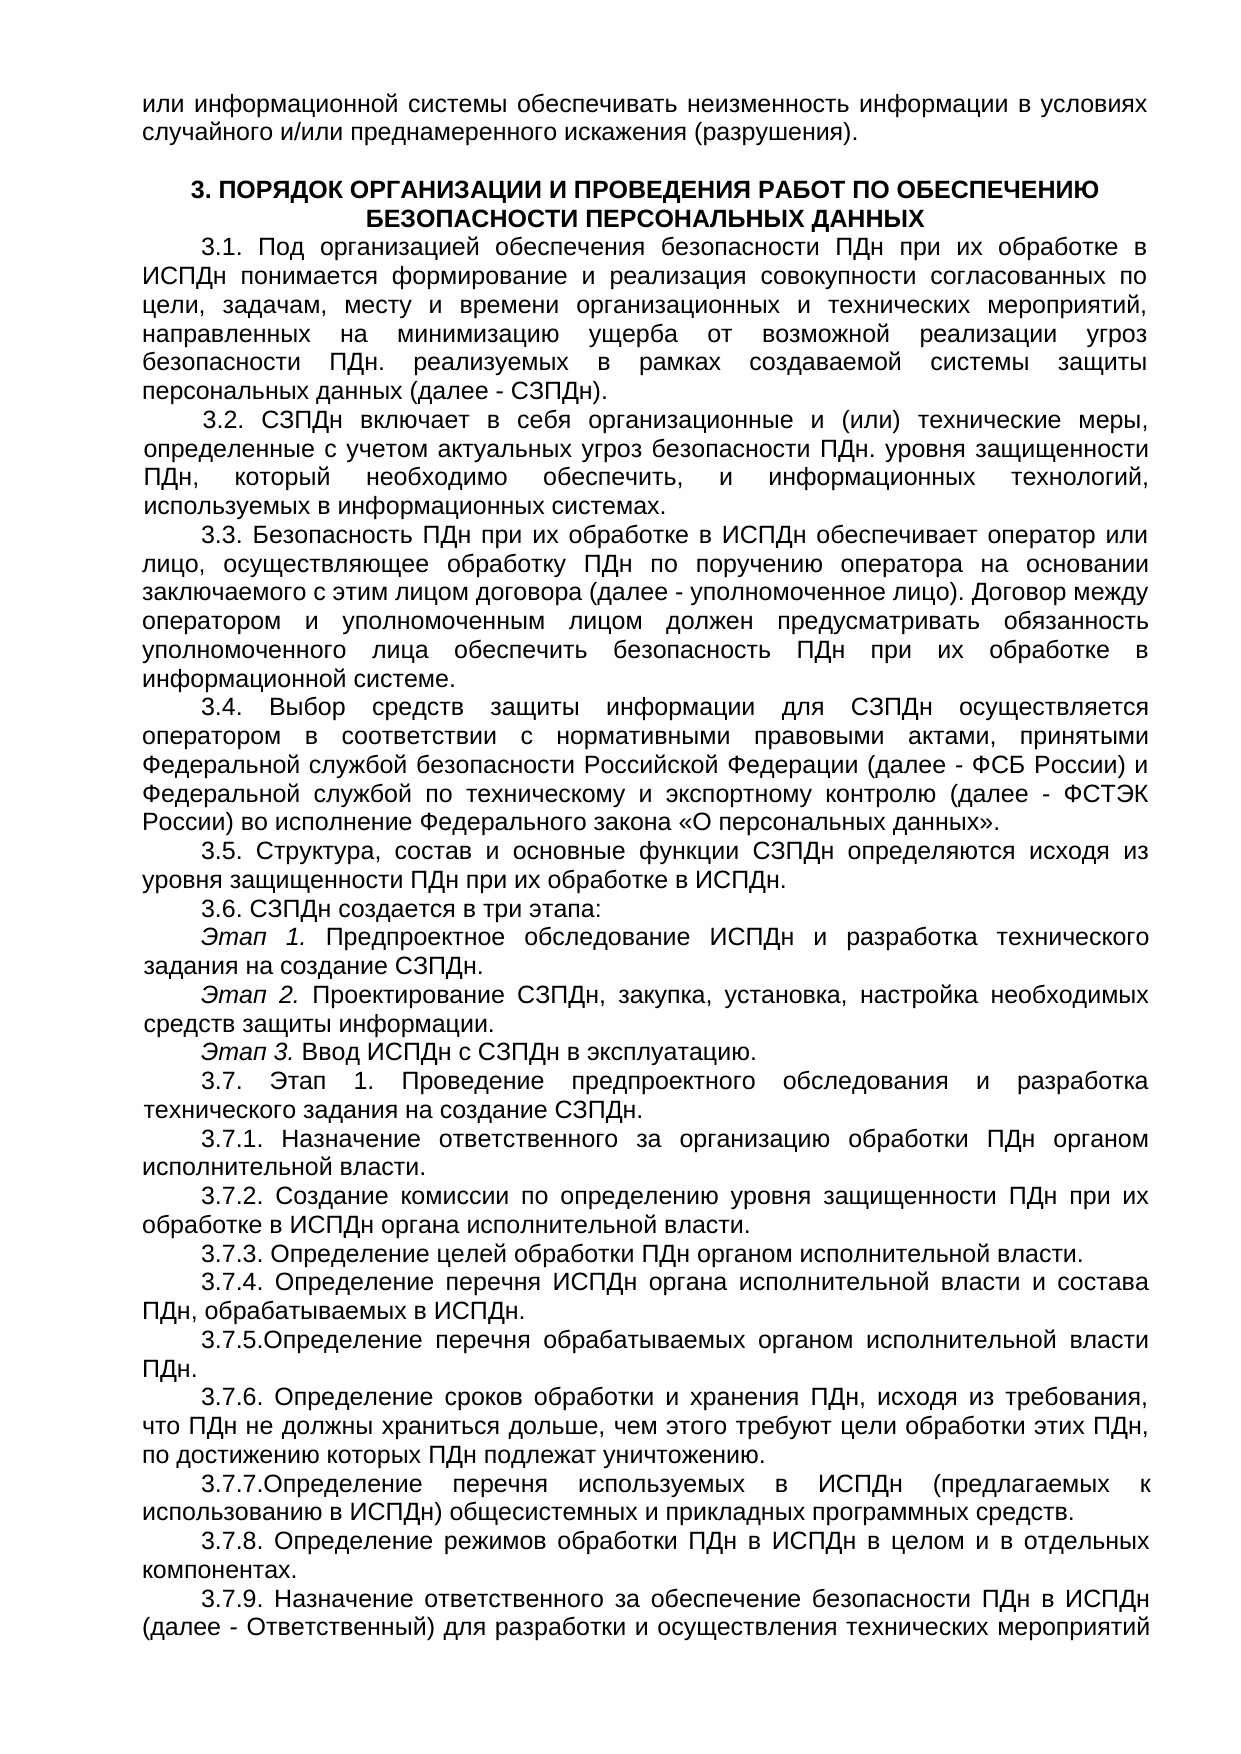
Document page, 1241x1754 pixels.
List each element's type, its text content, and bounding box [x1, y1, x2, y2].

text Этап 3. Ввод ИСПДн с СЗПДн в эксплуатацию. [142, 1037, 1152, 1066]
text 3.5. Структура, состав и основные функции СЗПДн определяются исходя из уровня защищенности ПДн при их обработке в ИСПДн. [142, 836, 1150, 894]
text 3.4. Выбор средств защиты информации для СЗПДн осуществляется оператором в соответствии с нормативными правовыми актами, принятыми Федеральной службой безопасности Российской Федерации (далее - ФСБ России) и Федеральной службой по техническому и экспортному контролю (далее - ФСТЭК России) во исполнение Федерального закона «О персональных данных». [142, 692, 1150, 836]
text 3.7.4. Определение перечня ИСПДн органа исполнительной власти и состава ПДн, обрабатываемых в ИСПДн. [142, 1267, 1150, 1325]
text Этап 1. Предпроектное обследование ИСПДн и разработка технического задания на создание СЗПДн. [143, 922, 1150, 980]
text 3.3. Безопасность ПДн при их обработке в ИСПДн обеспечивает оператор или лицо, осуществляющее обработку ПДн по поручению оператора на основании заключаемого с этим лицом договора (далее - уполномоченное лицо). Договор между оператором и уполномоченным лицом должен предусматривать обязанность уполномоченного лица обеспечить безопасность ПДн при их обработке в информационной системе. [142, 520, 1150, 692]
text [142, 1584, 1152, 1641]
text 3.7.3. Определение целей обработки ПДн органом исполнительной власти. [142, 1239, 1152, 1267]
text Этап 2. Проектирование СЗПДн, закупка, установка, настройка необходимых средств защиты информации. [143, 980, 1150, 1037]
text 3.7.1. Назначение ответственного за организацию обработки ПДн органом исполнительной власти. [142, 1124, 1150, 1181]
text 3.7.5.Определение перечня обрабатываемых органом исполнительной власти ПДн. [142, 1325, 1150, 1382]
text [142, 89, 1148, 146]
text 3.7.6. Определение сроков обработки и хранения ПДн, исходя из требования, что ПДн не должны храниться дольше, чем этого требуют цели обработки этих ПДн, по достижению которых ПДн подлежат уничтожению. [142, 1382, 1150, 1469]
text 3.2. СЗПДн включает в себя организационные и (или) технические меры, определенные с учетом актуальных угроз безопасности ПДн. уровня защищенности ПДн, который необходимо обеспечить, и информационных технологий, используемых в информационных системах. [143, 405, 1150, 520]
text 3.1. Под организацией обеспечения безопасности ПДн при их обработке в ИСПДн понимается формирование и реализация совокупности согласованных по цели, задачам, месту и времени организационных и технических мероприятий, направленных на минимизацию ущерба от возможной реализации угроз безопасности ПДн. реализуемых в рамках создаваемой системы защиты персональных данных (далее - СЗПДн). [142, 232, 1148, 405]
text 3.7.8. Определение режимов обработки ПДн в ИСПДн в целом и в отдельных компонентах. [142, 1526, 1152, 1584]
text 3.7.2. Создание комиссии по определению уровня защищенности ПДн при их обработке в ИСПДн органа исполнительной власти. [142, 1181, 1150, 1239]
text 3.7.7.Определение перечня используемых в ИСПДн (предлагаемых к использованию в ИСПДн) общесистемных и прикладных программных средств. [142, 1469, 1152, 1526]
text 3. ПОРЯДОК ОРГАНИЗАЦИИ И ПРОВЕДЕНИЯ РАБОТ ПО ОБЕСПЕЧЕНИЮ БЕЗОПАСНОСТИ ПЕРСОНАЛЬНЫХ ДАННЫХ [142, 175, 1148, 232]
text 3.6. СЗПДн создается в три этапа: [142, 894, 1152, 922]
text 3.7. Этап 1. Проведение предпроектного обследования и разработка технического задания на создание СЗПДн. [143, 1066, 1150, 1124]
